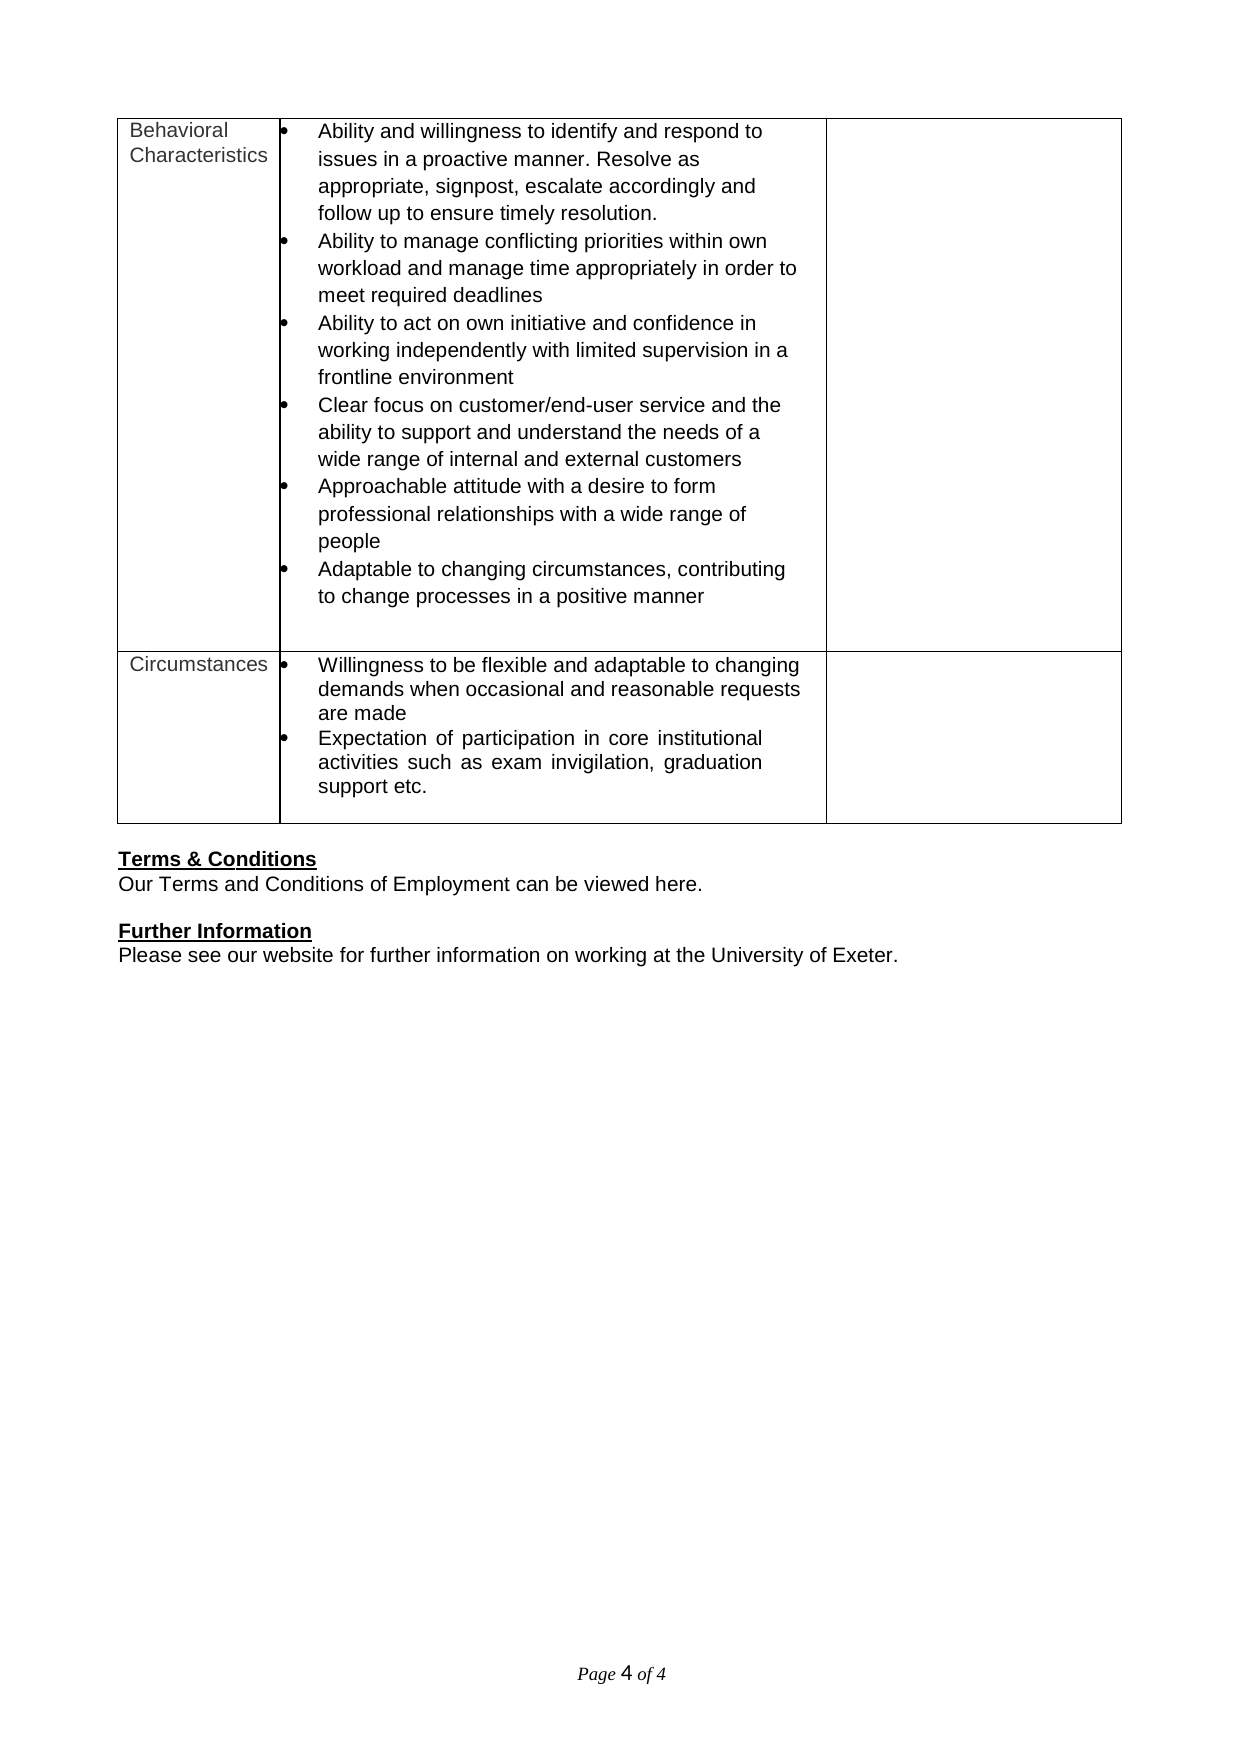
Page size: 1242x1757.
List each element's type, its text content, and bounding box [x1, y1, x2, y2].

table_cell [827, 652, 1121, 822]
text Further Information [118, 919, 1137, 943]
text Our Terms and Conditions of Employment can be viewed here. [118, 871, 1137, 895]
table_header Behavioral Characteristics [118, 119, 279, 651]
table_header Ability and willingness to identify and respond to issues in a proactive manner. Resolve as appropriate, signpost, escalate accordingly and follow up to ensure timely resolution. Ability to manage conflicting priorities within own workload and manage time appropriately in order to meet required deadlines Ability to act on own initiative and confidence in working independently with limited supervision in a frontline environment Clear focus on customer/end-user service and the ability to support and understand the needs of a wide range of internal and external customers Approachable attitude with a desire to form professional relationships with a wide range of people Adaptable to changing circumstances, contributing to change processes in a positive manner [281, 119, 826, 651]
text Please see our website for further information on working at the University of Exeter. [118, 943, 1137, 967]
table_cell Willingness to be flexible and adaptable to changing demands when occasional and reasonable requests are made Expectation of participation in core institutional activities such as exam invigilation, graduation support etc. [281, 652, 826, 822]
text Terms & Conditions [118, 847, 1137, 871]
table_cell Circumstances [118, 652, 279, 822]
table_header [827, 119, 1121, 651]
